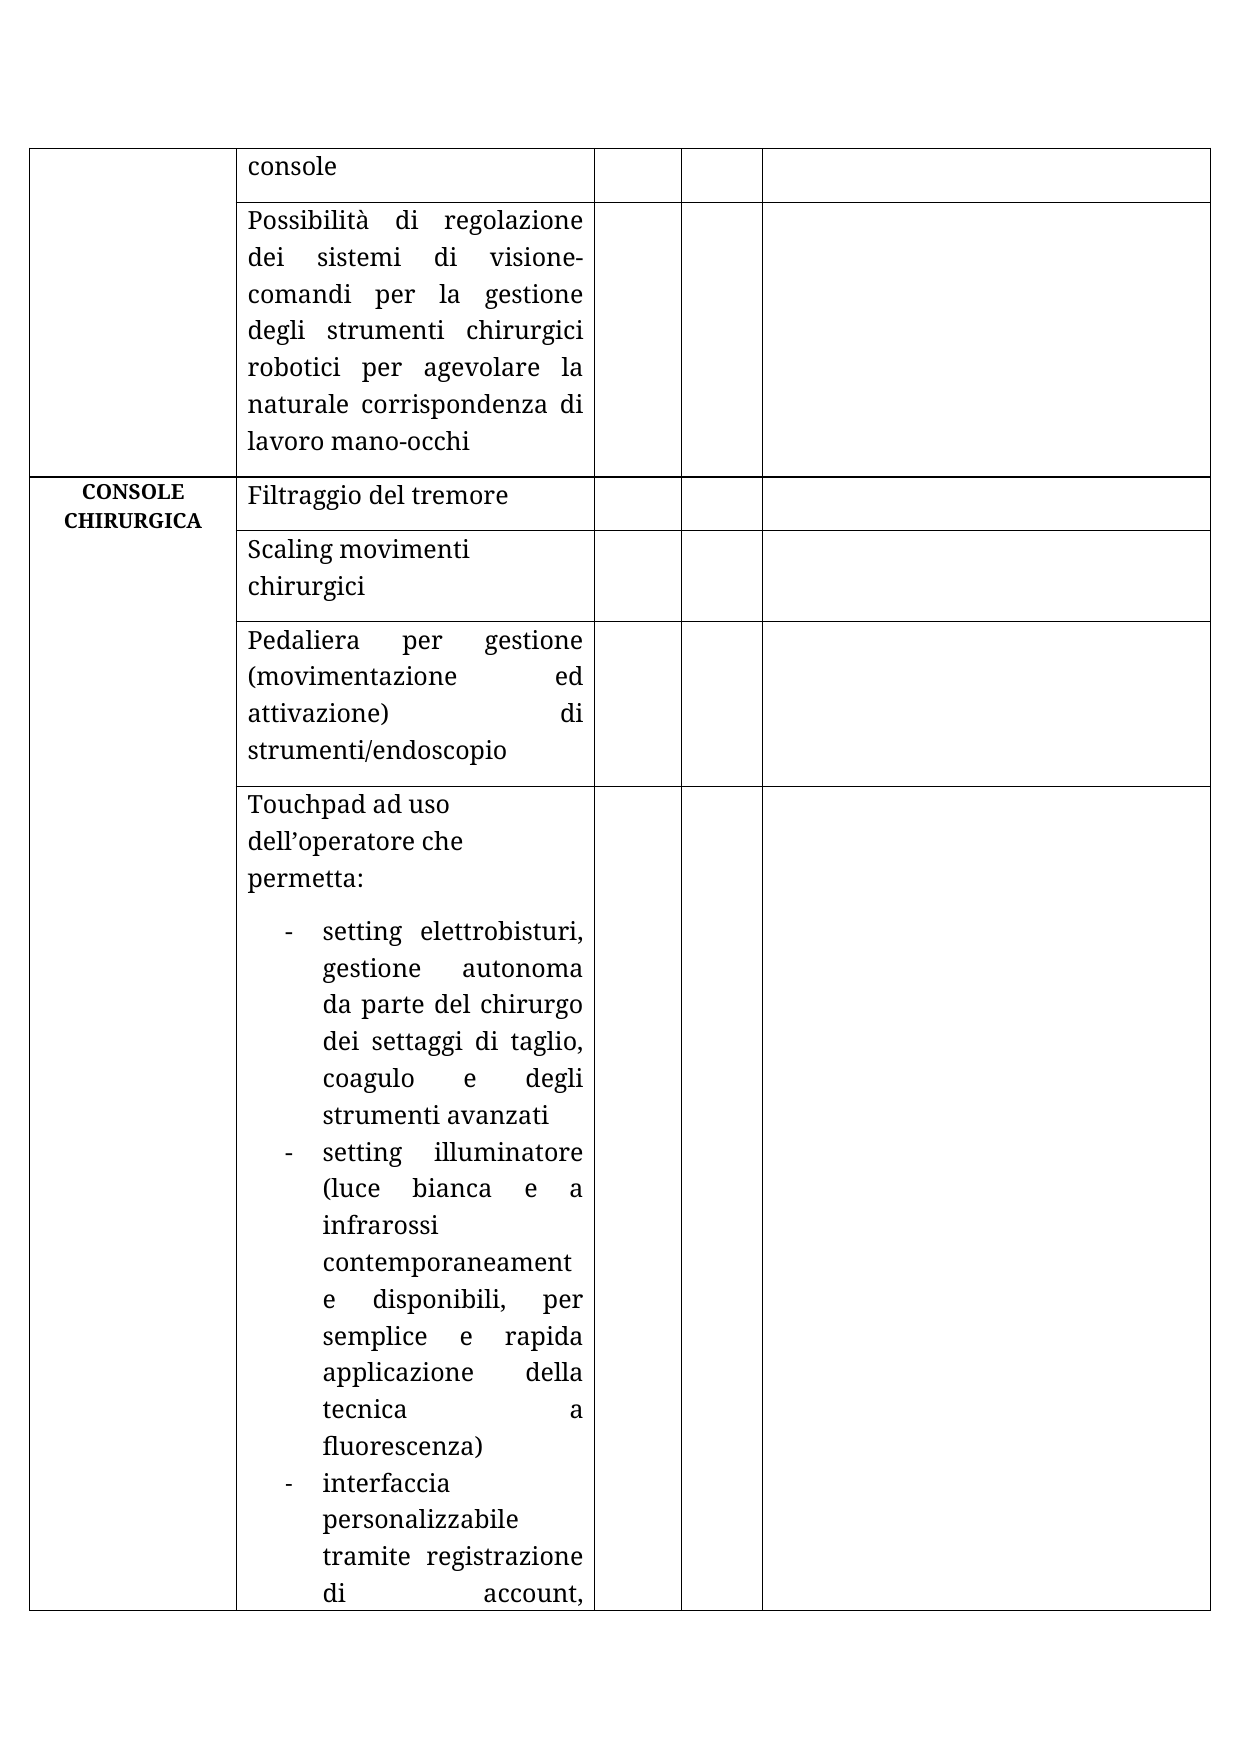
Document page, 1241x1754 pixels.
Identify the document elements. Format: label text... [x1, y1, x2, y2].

table_cell [763, 787, 1210, 1609]
table_cell Scaling movimenti chirurgici [237, 531, 594, 621]
table_cell [595, 531, 681, 621]
table_cell [682, 149, 762, 202]
table_cell Filtraggio del tremore [237, 478, 594, 530]
table_cell [763, 622, 1210, 786]
table_cell [763, 203, 1210, 476]
table_cell Pedaliera per gestione (movimentazione ed attivazione) di strumenti/endoscopio [237, 622, 594, 786]
table_cell [595, 149, 681, 202]
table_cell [237, 787, 594, 1609]
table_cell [237, 149, 594, 202]
table_cell [595, 478, 681, 530]
table_cell [763, 531, 1210, 621]
table_cell [595, 622, 681, 786]
table_cell [682, 531, 762, 621]
table_cell CONSOLE CHIRURGICA [30, 478, 236, 1609]
table_cell [595, 203, 681, 476]
table_cell [682, 203, 762, 476]
table_cell Possibilità di regolazione dei sistemi di visione-comandi per la gestione degli strumenti chirurgici robotici per agevolare la naturale corrispondenza di lavoro mano-occhi [237, 203, 594, 476]
table_cell [763, 478, 1210, 530]
table_cell [682, 478, 762, 530]
table_cell [595, 787, 681, 1609]
table_cell [763, 149, 1210, 202]
table_cell [682, 787, 762, 1609]
table_cell [682, 622, 762, 786]
